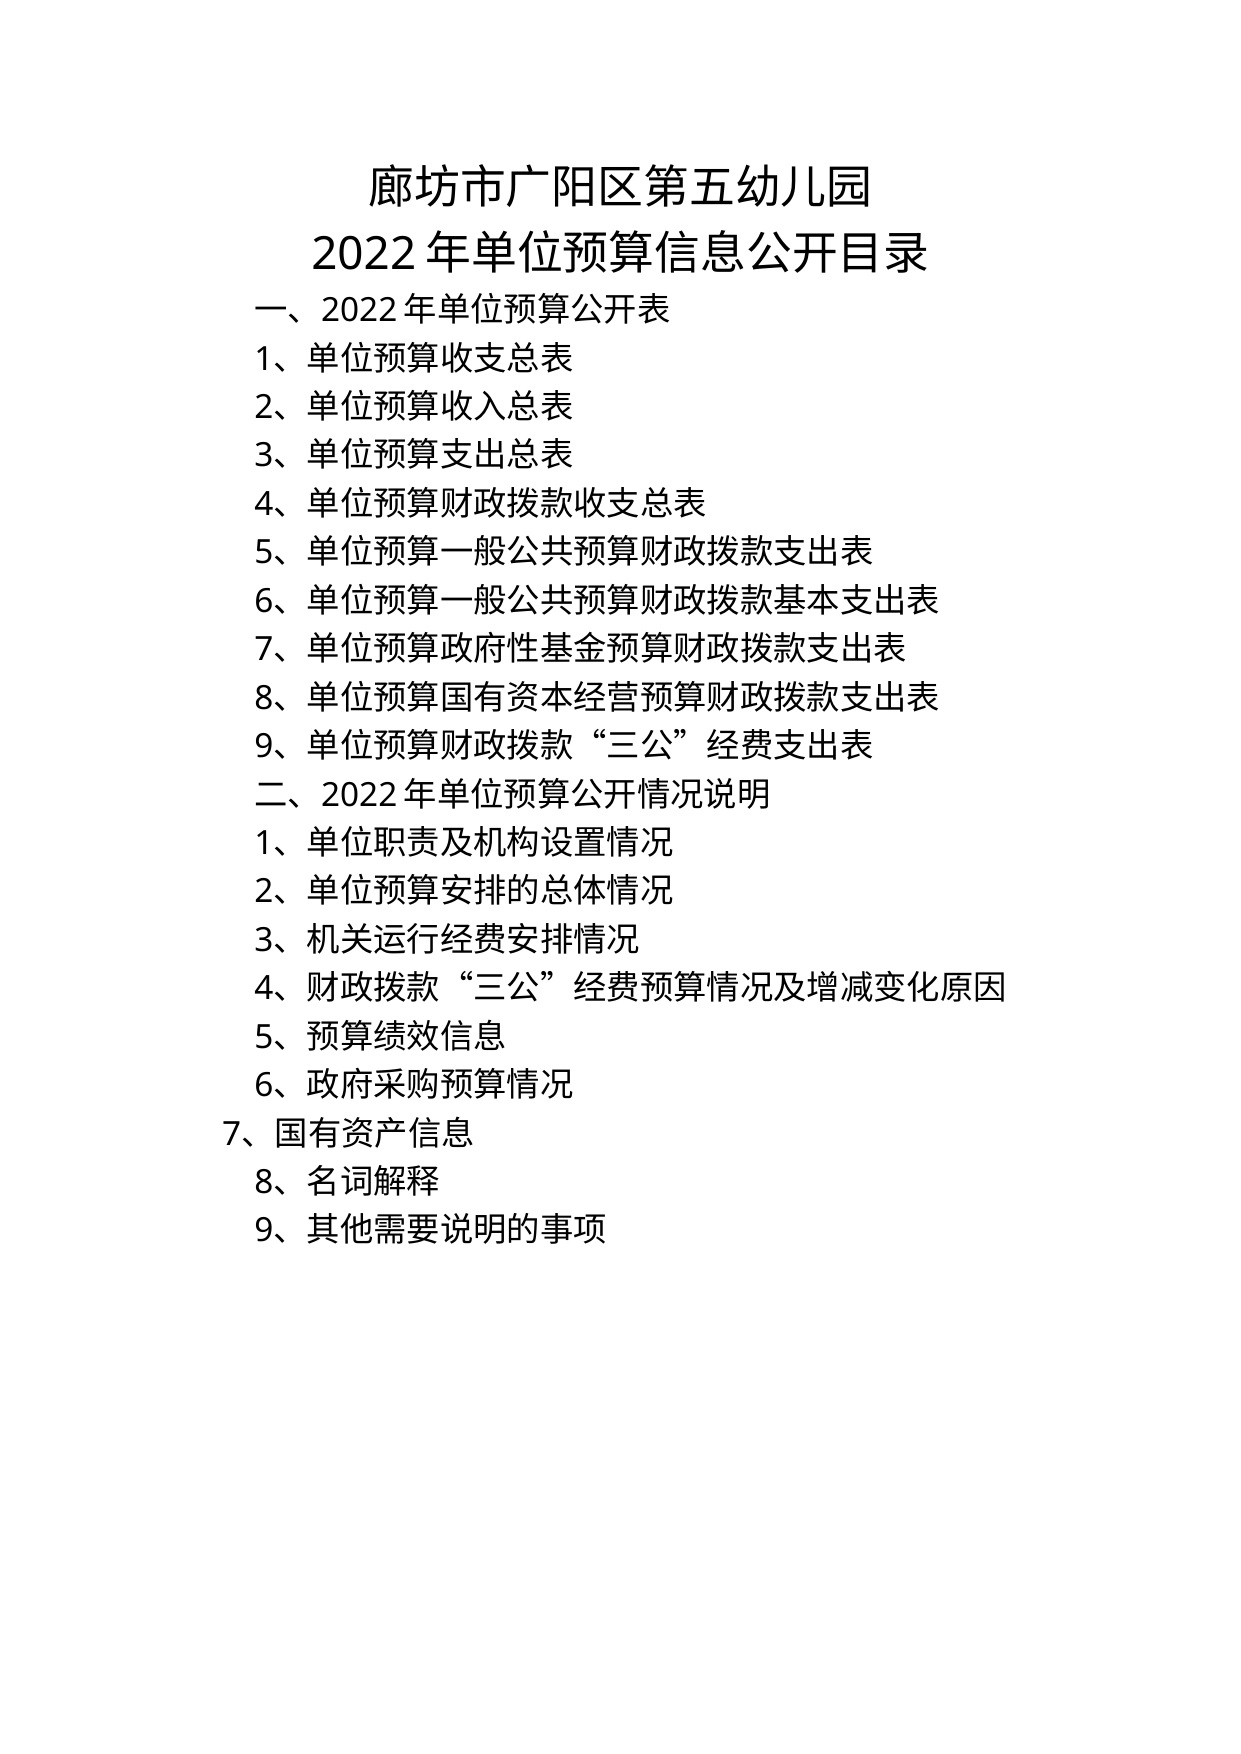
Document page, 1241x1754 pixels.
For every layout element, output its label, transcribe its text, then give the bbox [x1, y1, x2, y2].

list 单位预算财政拨款收支总表 [187, 477, 1053, 525]
text 2022年单位预算信息公开目录 [187, 216, 1053, 283]
list 单位预算一般公共预算财政拨款基本支出表 [187, 573, 1053, 622]
text 廊坊市广阳区第五幼儿园 [187, 150, 1053, 216]
text 5、预算绩效信息 [187, 1009, 1053, 1058]
text 二、2022年单位预算公开情况说明 [187, 767, 1053, 816]
text 8、名词解释 [187, 1155, 1053, 1203]
text 3、机关运行经费安排情况 [187, 913, 1053, 961]
list 单位预算支出总表 [187, 428, 1053, 477]
list 单位职责及机构设置情况 [187, 816, 1053, 864]
text 4、财政拨款“三公”经费预算情况及增减变化原因 [187, 961, 1053, 1009]
list 单位预算收支总表 [187, 331, 1053, 380]
text 7、国有资产信息 [187, 1106, 1053, 1155]
list 单位预算政府性基金预算财政拨款支出表 [187, 622, 1053, 670]
list 单位预算国有资本经营预算财政拨款支出表 [187, 670, 1053, 719]
text 2、单位预算安排的总体情况 [187, 864, 1053, 913]
list 单位预算一般公共预算财政拨款支出表 [187, 525, 1053, 573]
text 一、2022年单位预算公开表 [187, 283, 1053, 331]
list 单位预算财政拨款“三公”经费支出表 [187, 719, 1053, 767]
text 9、其他需要说明的事项 [187, 1203, 1053, 1252]
list 单位预算收入总表 [187, 380, 1053, 428]
text 6、政府采购预算情况 [187, 1058, 1053, 1106]
